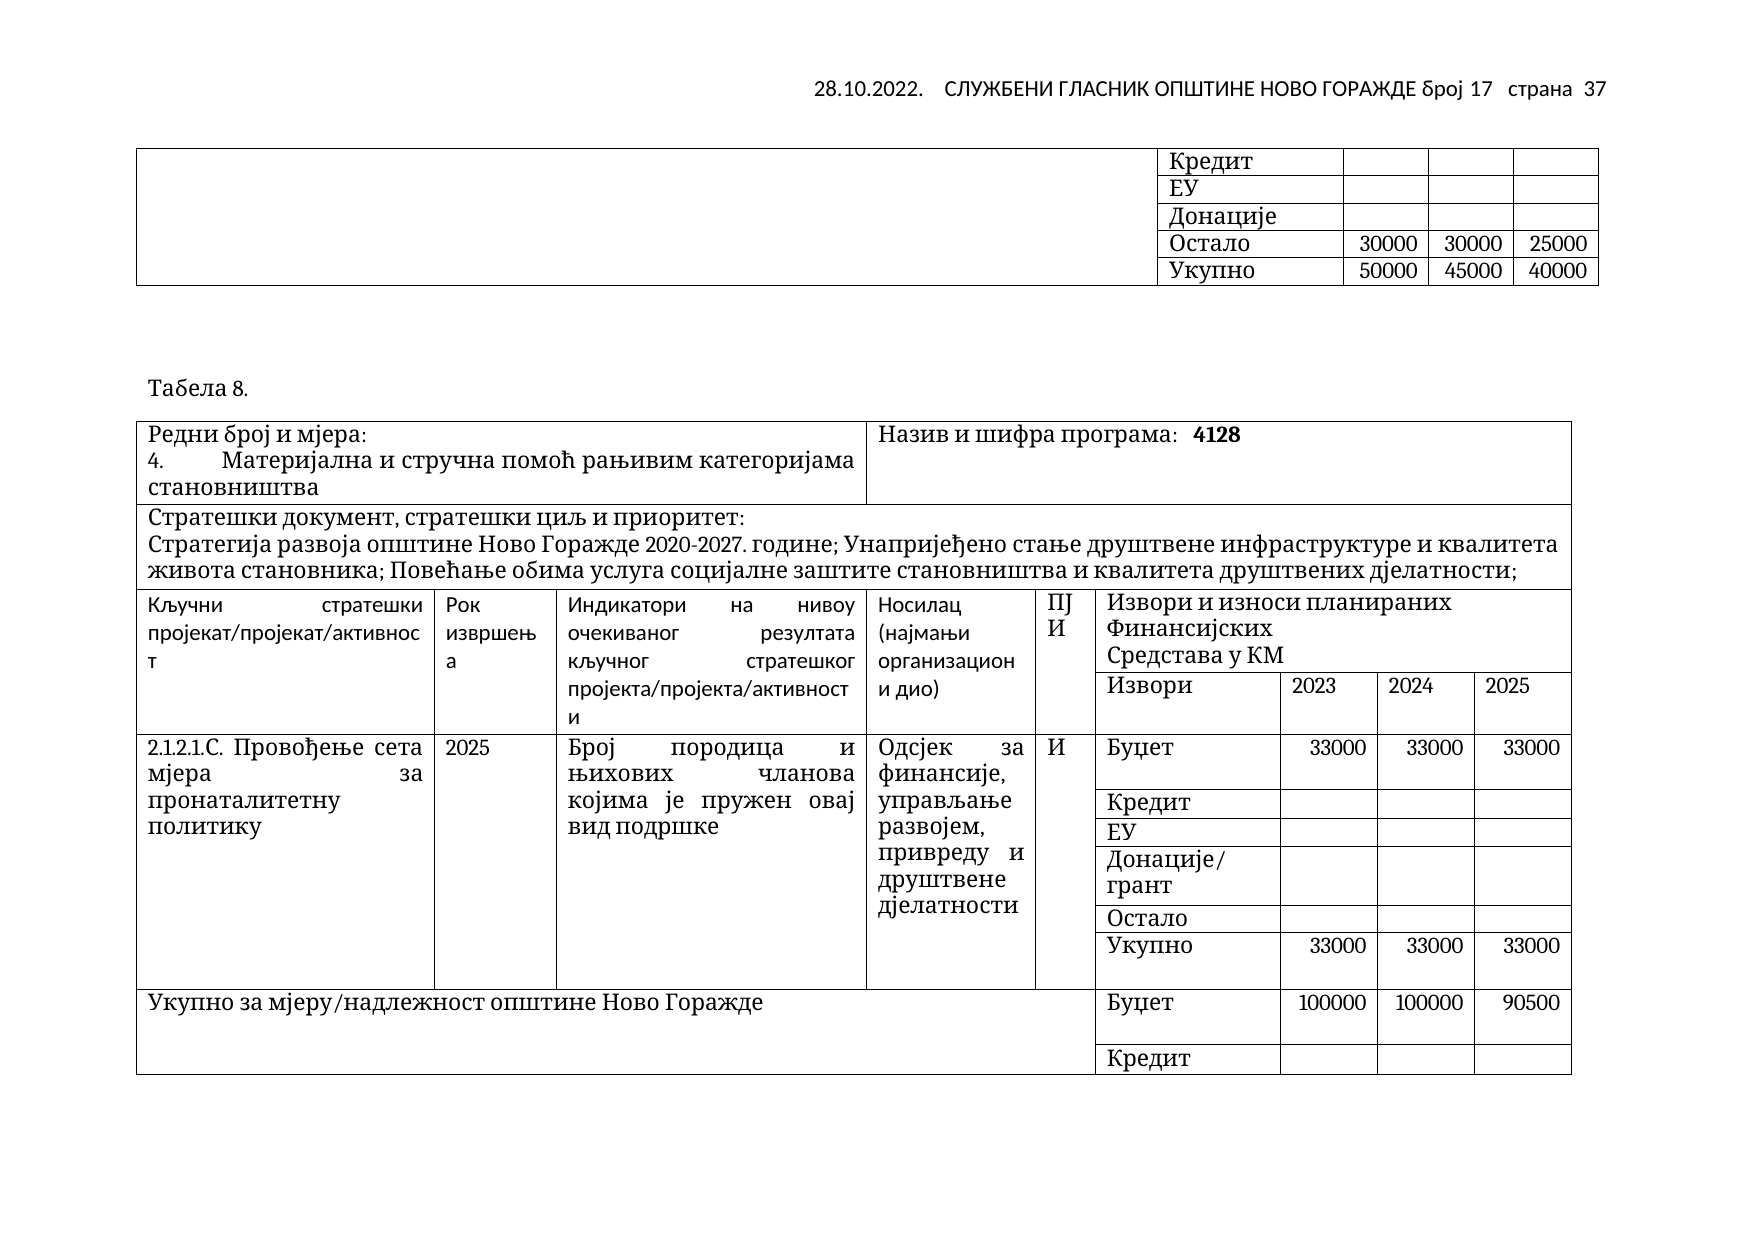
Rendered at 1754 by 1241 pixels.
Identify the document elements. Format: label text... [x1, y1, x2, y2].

table_cell [1378, 847, 1474, 904]
table_cell [1281, 1045, 1377, 1074]
table_cell Извори и износи планираних Финансијских Средстава у КМ [1096, 590, 1571, 672]
table_cell Стратешки документ, стратешки циљ и приоритет: Стратегија развоја општине Ново Горажде 2020-2027. године; Унапријеђено стање друштвене инфраструктуре и квалитета живота становника; Повећање обима услуга социјалне заштите становништва и квалитета друштвених дјелатности; [137, 505, 1571, 589]
table_cell ПЈИ [1036, 590, 1095, 734]
table_cell [1281, 790, 1377, 818]
table_cell Донације [1158, 204, 1343, 230]
table_cell Извори [1096, 673, 1280, 734]
table_cell Укупно [1158, 258, 1343, 284]
table_cell 2024 [1378, 673, 1474, 734]
table_cell [1475, 819, 1571, 846]
table_cell Буџет [1096, 735, 1280, 789]
table_cell 33000 [1281, 735, 1377, 789]
table_cell И [1036, 735, 1095, 989]
table_cell [1344, 204, 1428, 230]
table_cell 33000 [1475, 735, 1571, 789]
table_cell Кредит [1096, 790, 1280, 818]
table_cell 25000 [1514, 231, 1598, 257]
table_cell 33000 [1475, 933, 1571, 989]
table_cell 30000 [1344, 231, 1428, 257]
table_cell 90500 [1475, 990, 1571, 1044]
table_cell Индикатори на нивоу очекиваног резултата кључног стратешког пројекта/пројекта/активности [557, 590, 866, 734]
table_cell Кључни стратешки пројекат/пројекат/активност [137, 590, 434, 734]
table_cell 2.1.2.1.С. Провођење сета мјера за пронаталитетну политику [137, 735, 434, 989]
table_cell 33000 [1378, 735, 1474, 789]
table_cell Остало [1158, 231, 1343, 257]
table_cell 33000 [1378, 933, 1474, 989]
table_cell 33000 [1281, 933, 1377, 989]
table_cell [1475, 906, 1571, 932]
table_cell Остало [1096, 906, 1280, 932]
table_cell [1514, 176, 1598, 202]
table_cell 2025 [435, 735, 556, 989]
table_cell [1429, 176, 1513, 202]
table_cell [1281, 906, 1377, 932]
text Табела 8. [148, 376, 1606, 402]
table_cell 45000 [1429, 258, 1513, 284]
table_cell 100000 [1378, 990, 1474, 1044]
table_cell [1378, 819, 1474, 846]
table_header Назив и шифра програма: 4128 [867, 422, 1571, 504]
table_cell Укупно за мјеру/надлежност општине Ново Горажде [137, 990, 1095, 1074]
table_cell ЕУ [1096, 819, 1280, 846]
table_cell [1281, 819, 1377, 846]
table_cell [1378, 906, 1474, 932]
table_cell Кредит [1158, 149, 1343, 175]
table_cell [1475, 847, 1571, 904]
table_cell Рок извршења [435, 590, 556, 734]
table_cell [1344, 149, 1428, 175]
table_header Редни број и мјера: 4. Материјална и стручна помоћ рањивим категоријама становништва [137, 422, 866, 504]
table_cell Одсјек за финансије, управљање развојем, привреду и друштвене дјелатности [867, 735, 1035, 989]
table_cell Носилац (најмањи организациони дио) [867, 590, 1035, 734]
table_cell ЕУ [1158, 176, 1343, 202]
table_cell Укупно [1096, 933, 1280, 989]
table_cell 50000 [1344, 258, 1428, 284]
table_cell 2025 [1475, 673, 1571, 734]
table_cell [1429, 149, 1513, 175]
table_cell Број породица и њихових чланова којима је пружен овај вид подршке [557, 735, 866, 989]
table_cell 100000 [1281, 990, 1377, 1044]
table_cell 2023 [1281, 673, 1377, 734]
table_cell Буџет [1096, 990, 1280, 1044]
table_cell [137, 149, 1157, 284]
table_cell [1378, 1045, 1474, 1074]
table_cell 40000 [1514, 258, 1598, 284]
table_cell [1378, 790, 1474, 818]
table_cell Донације/грант [1096, 847, 1280, 904]
table_cell [1475, 1045, 1571, 1074]
table_cell [1429, 204, 1513, 230]
table_cell 30000 [1429, 231, 1513, 257]
table_cell [1475, 790, 1571, 818]
table_cell [1514, 204, 1598, 230]
table_cell [1514, 149, 1598, 175]
table_cell Кредит [1096, 1045, 1280, 1074]
table_cell [1281, 847, 1377, 904]
table_cell [1344, 176, 1428, 202]
